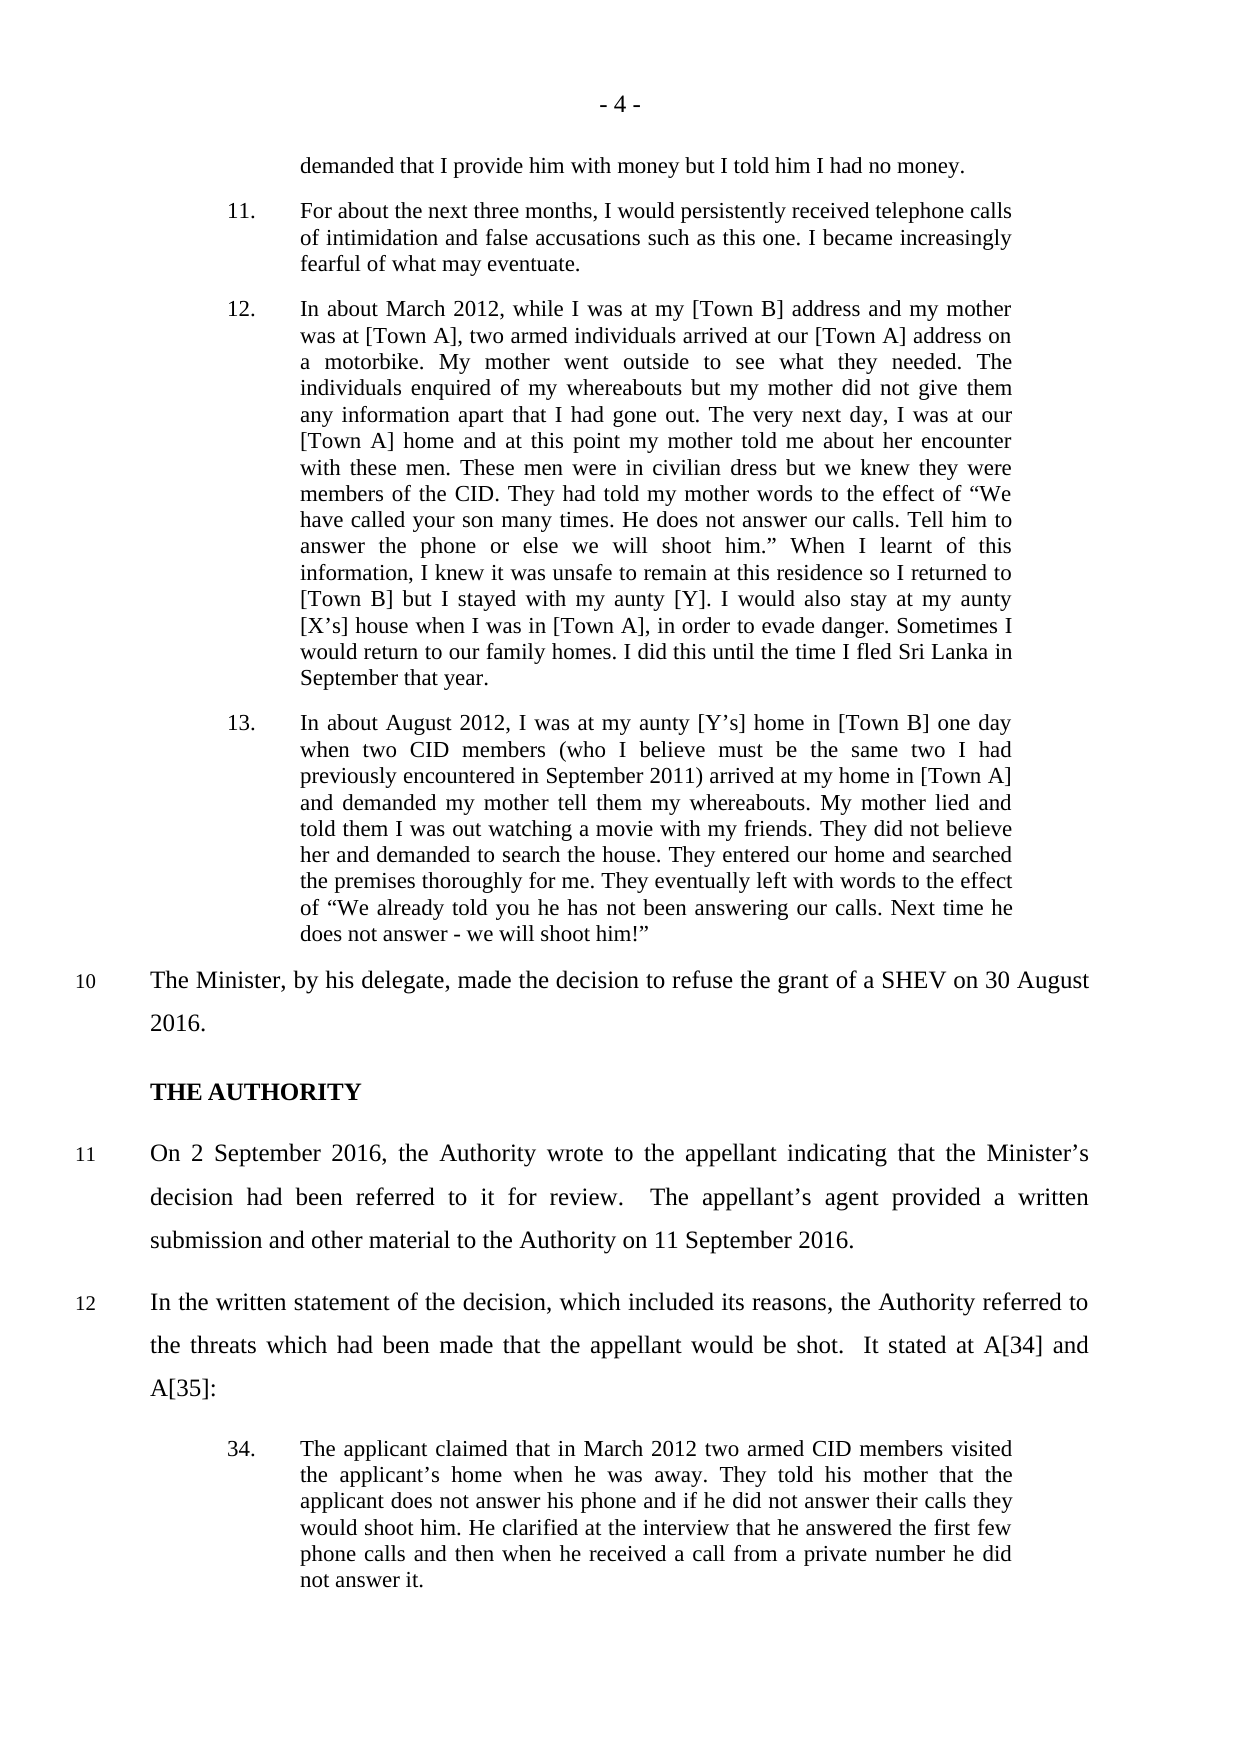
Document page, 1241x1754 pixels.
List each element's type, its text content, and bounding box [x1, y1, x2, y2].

text 13. In about August 2012, I was at my aunty [Y’s] home in [Town B] one day when two CID members (who I believe must be the same two I had previously encountered in September 2011) arrived at my home in [Town A] and demanded my mother tell them my whereabouts. My mother lied and told them I was out watching a movie with my friends. They did not believe her and demanded to search the house. They entered our home and searched the premises thoroughly for me. They eventually left with words to the effect of “We already told you he has not been answering our calls. Next time he does not answer - we will shoot him!” [227, 709, 1013, 947]
text 11. For about the next three months, I would persistently received telephone calls of intimidation and false accusations such as this one. I became increasingly fearful of what may eventuate. [227, 198, 1013, 277]
text On 2 September 2016, the Authority wrote to the appellant indicating that the Minister’s decision had been referred to it for review. The appellant’s agent provided a written submission and other material to the Authority on 11 September 2016. [75, 1138, 1090, 1253]
text 34. The applicant claimed that in March 2012 two armed CID members visited the applicant’s home when he was away. They told his mother that the applicant does not answer his phone and if he did not answer their calls they would shoot him. He clarified at the interview that he answered the first few phone calls and then when he received a call from a private number he did not answer it. [227, 1435, 1013, 1593]
text 12. In about March 2012, while I was at my [Town B] address and my mother was at [Town A], two armed individuals arrived at our [Town A] address on a motorbike. My mother went outside to see what they needed. The individuals enquired of my whereabouts but my mother did not give them any information apart that I had gone out. The very next day, I was at our [Town A] home and at this point my mother told me about her encounter with these men. These men were in civilian dress but we knew they were members of the CID. They had told my mother words to the effect of “We have called your son many times. He does not answer our calls. Tell him to answer the phone or else we will shoot him.” When I learnt of this information, I knew it was unsafe to remain at this residence so I returned to [Town B] but I stayed with my aunty [Y]. I would also stay at my aunty [X’s] house when I was in [Town A], in order to evade danger. Sometimes I would return to our family homes. I did this until the time I fled Sri Lanka in September that year. [227, 295, 1013, 691]
text In the written statement of the decision, which included its reasons, the Authority referred to the threats which had been made that the appellant would be shot. It stated at A[34] and A[35]: [75, 1287, 1090, 1402]
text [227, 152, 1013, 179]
text The Minister, by his delegate, made the decision to refuse the grant of a SHEV on 30 August 2016. [75, 965, 1090, 1037]
subtitle THE AUTHORITY [150, 1077, 1090, 1105]
